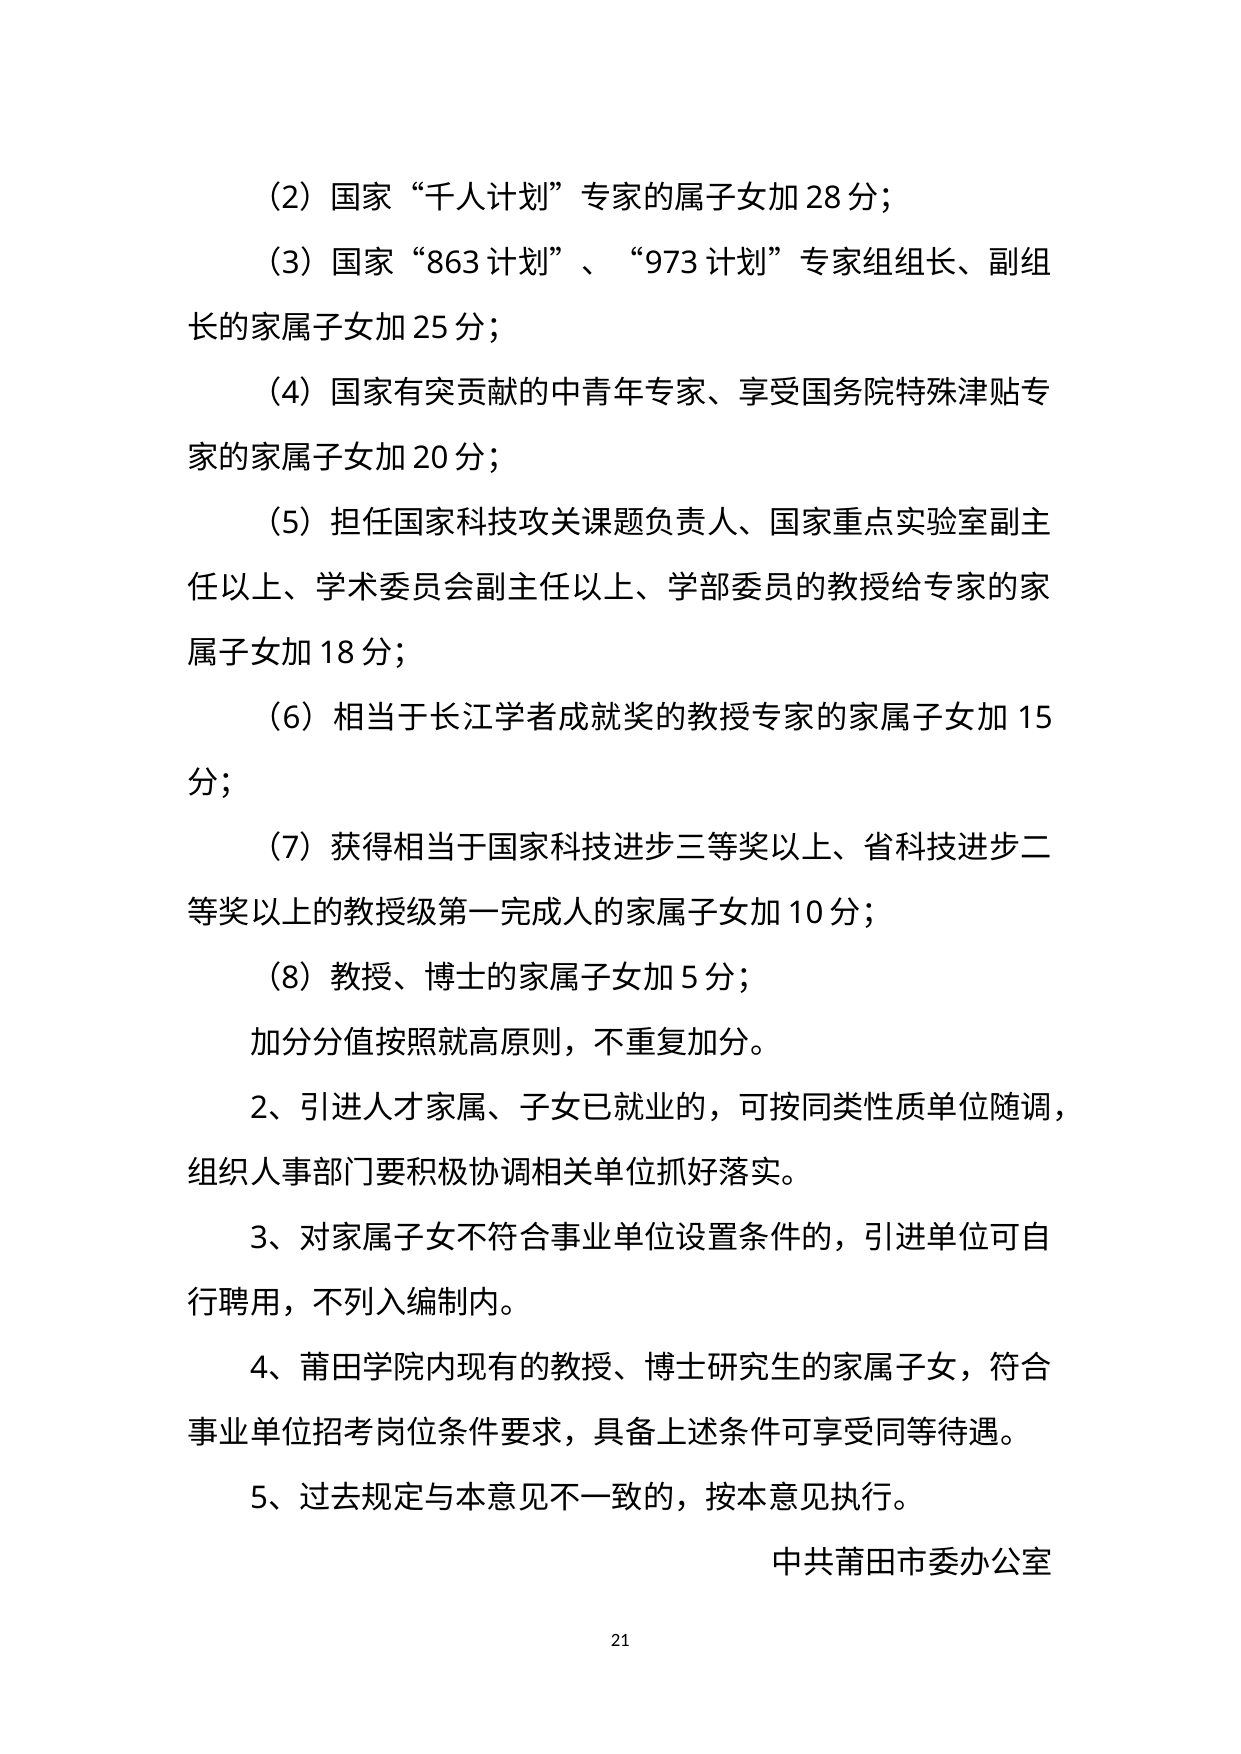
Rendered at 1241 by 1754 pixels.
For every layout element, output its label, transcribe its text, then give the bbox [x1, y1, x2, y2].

text （3）国家“863计划”、“973计划”专家组组长、副组长的家属子女加25分； [187, 227, 1053, 357]
text 加分分值按照就高原则，不重复加分。 [187, 1007, 1053, 1072]
text （4）国家有突贡献的中青年专家、享受国务院特殊津贴专家的家属子女加20分； [187, 357, 1053, 487]
text 4、莆田学院内现有的教授、博士研究生的家属子女，符合事业单位招考岗位条件要求，具备上述条件可享受同等待遇。 [187, 1332, 1053, 1462]
text （6）相当于长江学者成就奖的教授专家的家属子女加15分； [187, 682, 1053, 812]
text 中共莆田市委办公室 [187, 1527, 1053, 1592]
text 5、过去规定与本意见不一致的，按本意见执行。 [187, 1462, 1053, 1527]
text （5）担任国家科技攻关课题负责人、国家重点实验室副主任以上、学术委员会副主任以上、学部委员的教授给专家的家属子女加18分； [187, 487, 1053, 682]
text 3、对家属子女不符合事业单位设置条件的，引进单位可自行聘用，不列入编制内。 [187, 1202, 1053, 1332]
text （2）国家“千人计划”专家的属子女加28分； [187, 162, 1053, 227]
text （7）获得相当于国家科技进步三等奖以上、省科技进步二等奖以上的教授级第一完成人的家属子女加10分； [187, 812, 1053, 942]
text （8）教授、博士的家属子女加5分； [187, 942, 1053, 1007]
text 2、引进人才家属、子女已就业的，可按同类性质单位随调，组织人事部门要积极协调相关单位抓好落实。 [187, 1072, 1053, 1202]
